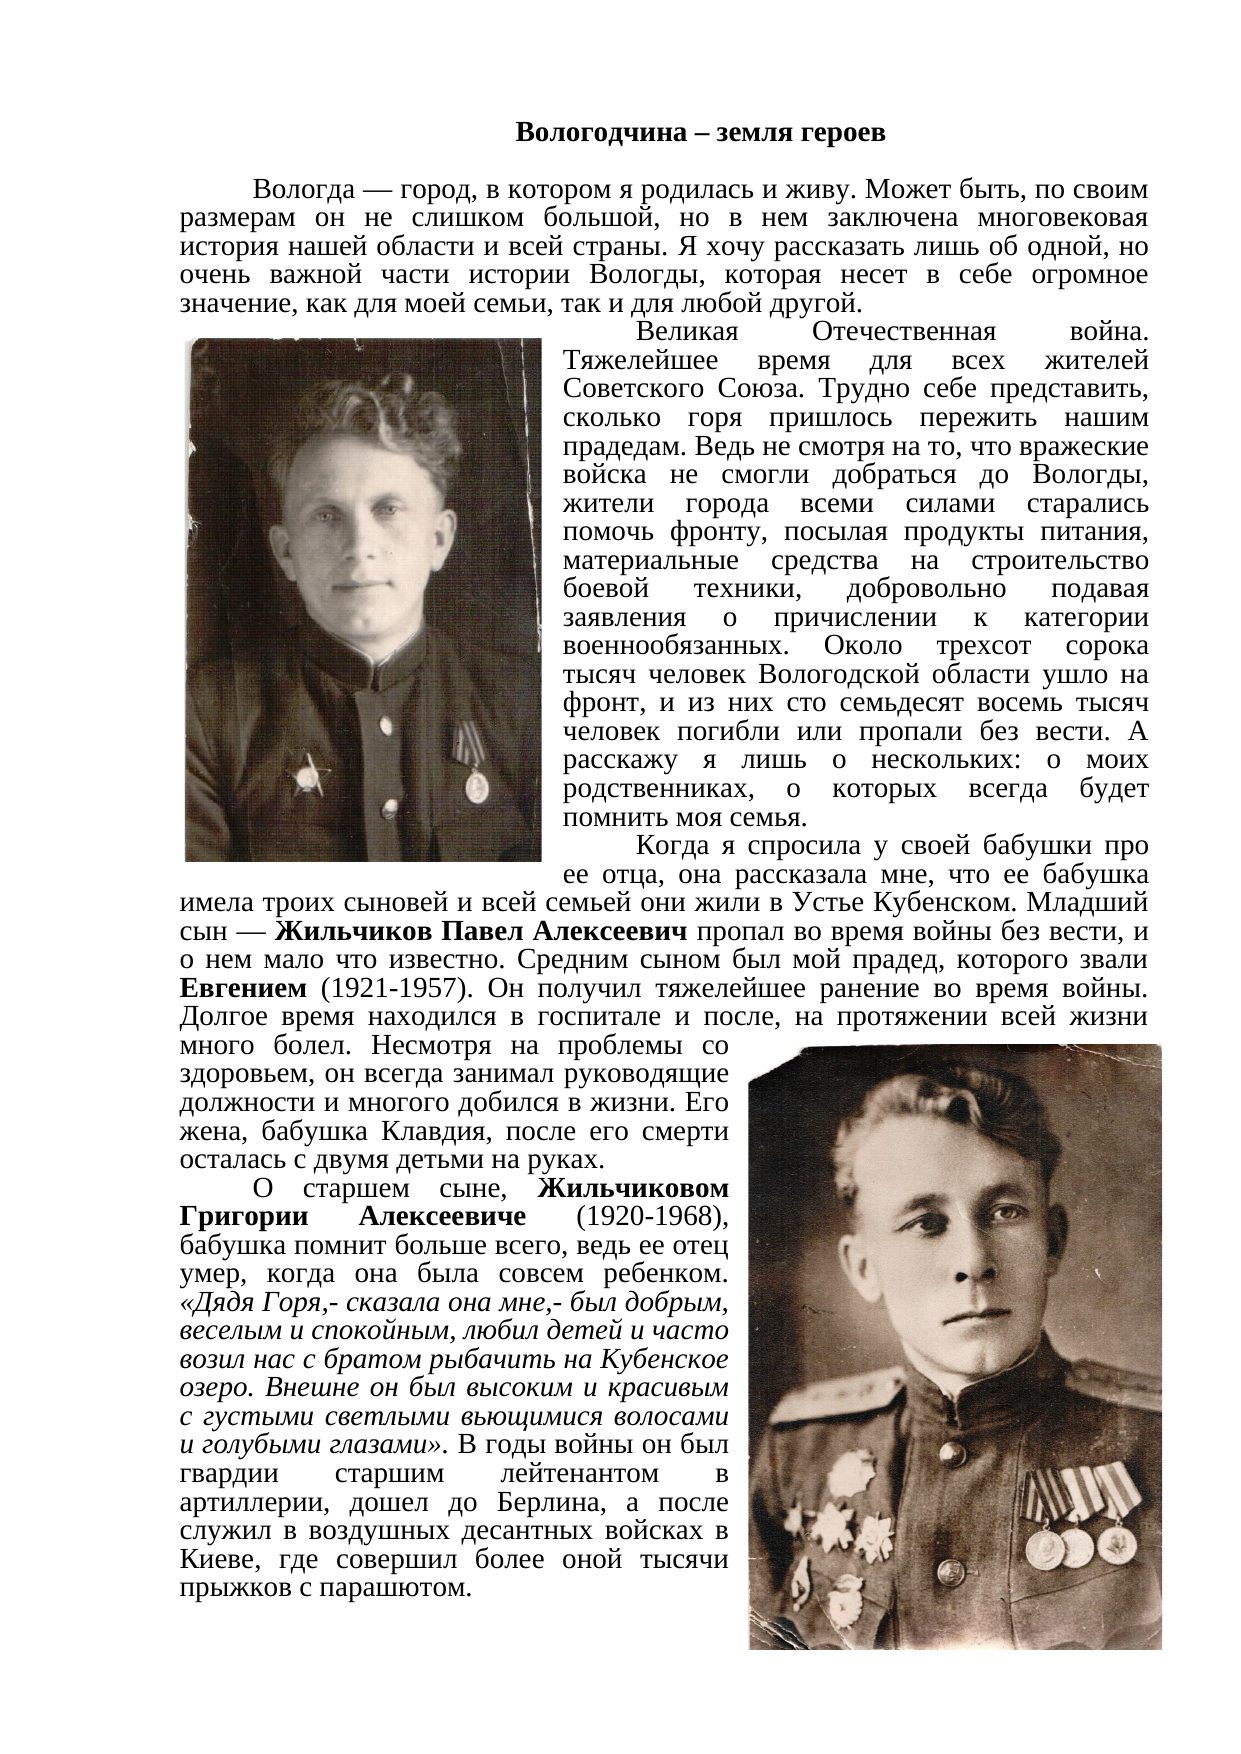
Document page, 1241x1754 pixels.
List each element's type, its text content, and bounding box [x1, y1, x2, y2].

text Вологодчина – земля героев [179, 118, 1149, 147]
text Когда я спросила у своей бабушки про ее отца, она рассказала мне, что ее бабушка имела троих сыновей и всей семьей они жили в Устье Кубенском. Младший сын — Жильчиков Павел Алексеевич пропал во время войны без вести, и о нем мало что известно. Средним сыном был мой прадед, которого звали Евгением (1921-1957). Он получил тяжелейшее ранение во время войны. Долгое время находился в госпитале и после, на протяжении всей жизни много болел. Несмотря на проблемы со здоровьем, он всегда занимал руководящие должности и многого добился в жизни. Его жена, бабушка Клавдия, после его смерти осталась с двумя детьми на руках. [179, 832, 1149, 1174]
picture [184, 338, 542, 862]
text Вологда — город, в котором я родилась и живу. Может быть, по своим размерам он не слишком большой, но в нем заключена многовековая история нашей области и всей страны. Я хочу рассказать лишь об одной, но очень важной части истории Вологды, которая несет в себе огромное значение, как для моей семьи, так и для любой другой. [179, 175, 1149, 318]
picture [748, 1044, 1163, 1650]
text О старшем сыне, Жильчиковом Григории Алексеевиче (1920-1968), бабушка помнит больше всего, ведь ее отец умер, когда она была совсем ребенком. «Дядя Горя,- сказала она мне,- был добрым, веселым и спокойным, любил детей и часто возил нас с братом рыбачить на Кубенское озеро. Внешне он был высоким и красивым с густыми светлыми вьющимися волосами и голубыми глазами». В годы войны он был гвардии старшим лейтенантом в артиллерии, дошел до Берлина, а после служил в воздушных десантных войсках в Киеве, где совершил более оной тысячи прыжков с парашютом. [179, 1174, 748, 1602]
